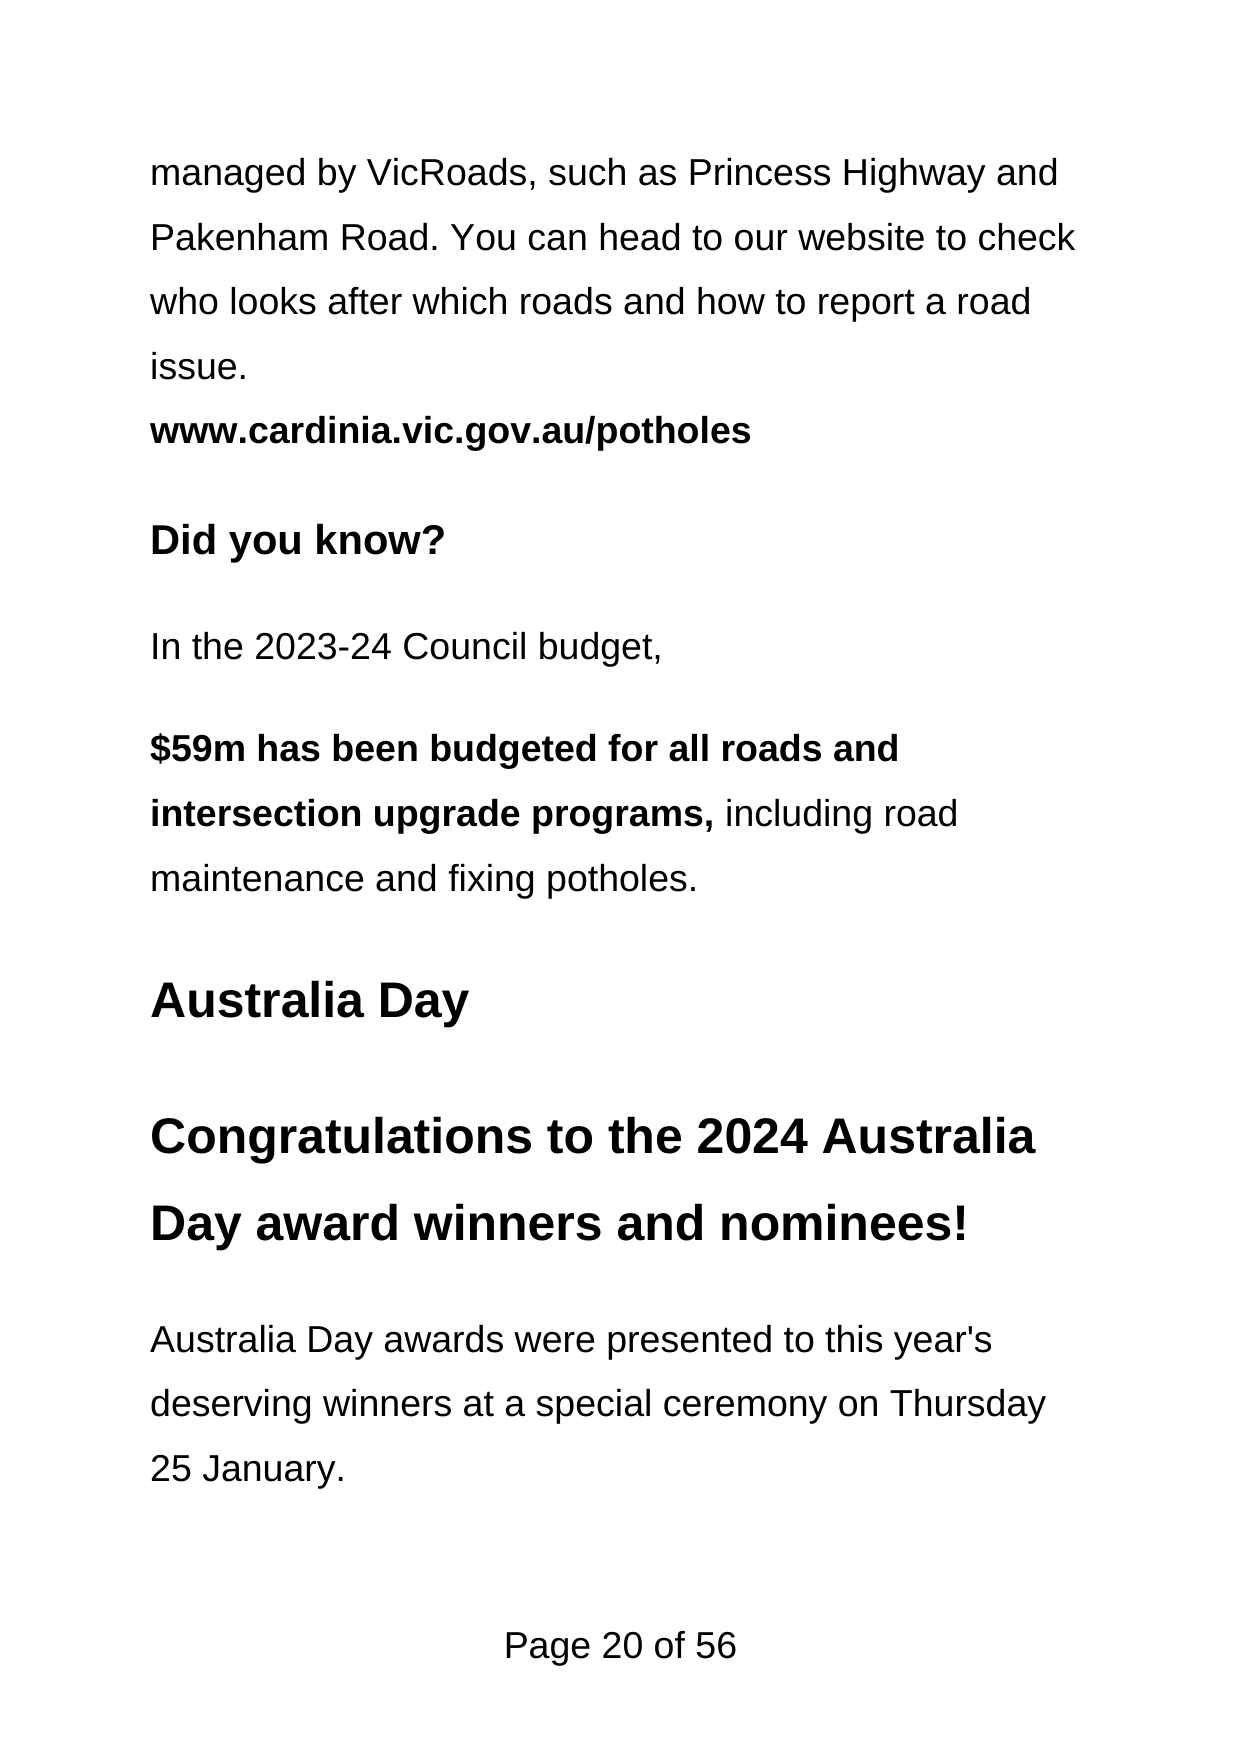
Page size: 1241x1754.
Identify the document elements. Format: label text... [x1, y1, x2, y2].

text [150, 150, 1090, 452]
text $59m has been budgeted for all roads and intersection upgrade programs, including road maintenance and fixing potholes. [150, 727, 1090, 899]
subtitle Australia Day [150, 971, 1090, 1028]
text Australia Day awards were presented to this year's deserving winners at a special ceremony on Thursday 25 January. [150, 1317, 1090, 1489]
subtitle Congratulations to the 2024 Australia Day award winners and nominees! [150, 1107, 1090, 1251]
text In the 2023-24 Council budget, [150, 624, 1090, 668]
subtitle Did you know? [150, 515, 1090, 563]
